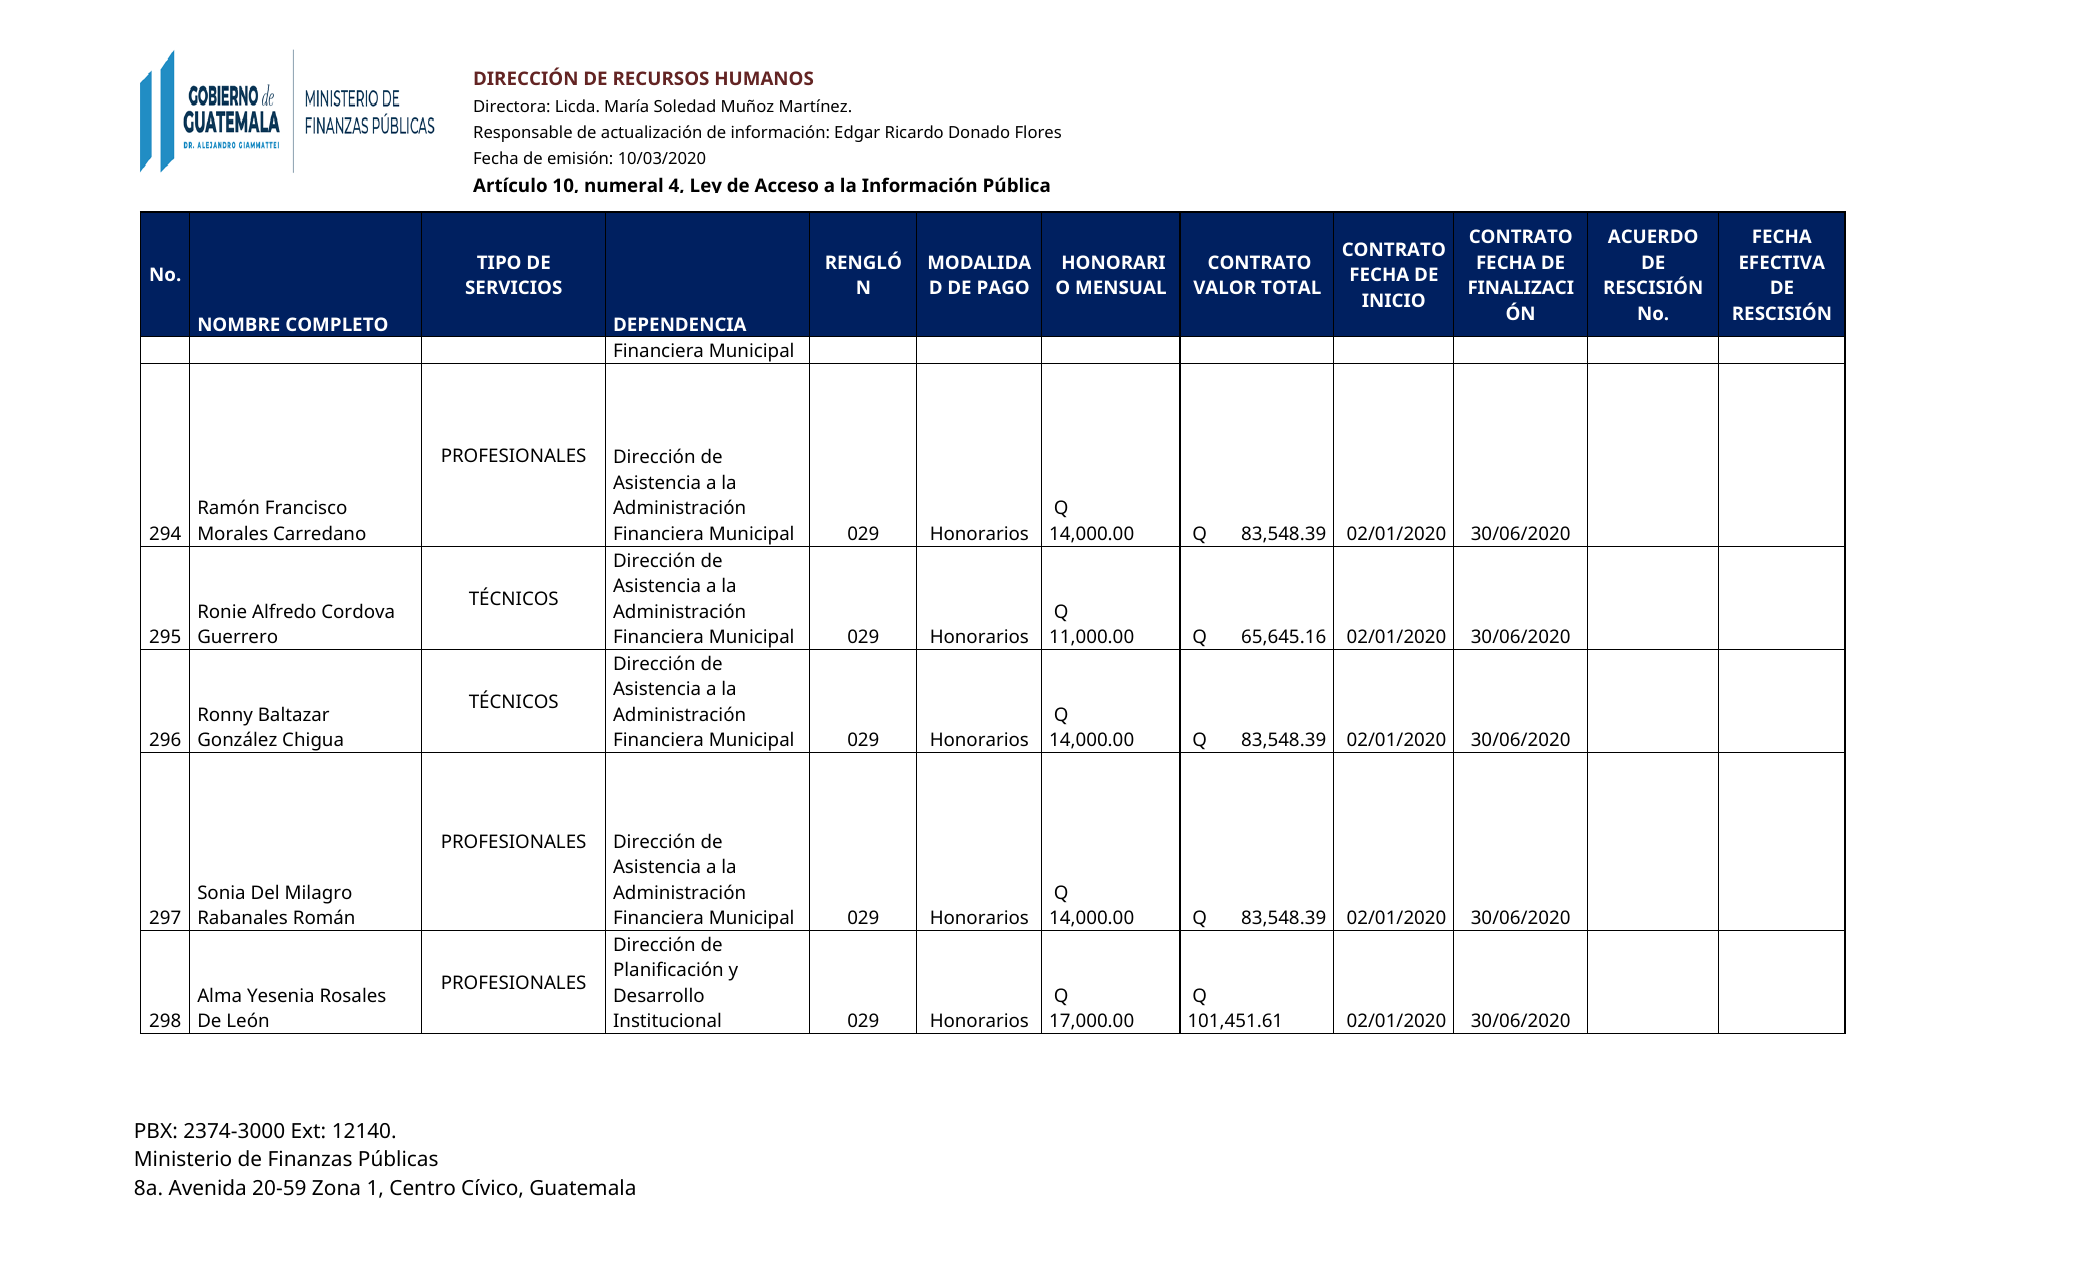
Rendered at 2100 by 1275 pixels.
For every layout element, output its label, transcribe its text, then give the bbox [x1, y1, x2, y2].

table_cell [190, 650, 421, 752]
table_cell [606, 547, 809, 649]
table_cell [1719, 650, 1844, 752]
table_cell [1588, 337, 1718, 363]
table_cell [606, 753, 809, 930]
table_header CONTRATO FECHA DE INICIO [1334, 213, 1453, 336]
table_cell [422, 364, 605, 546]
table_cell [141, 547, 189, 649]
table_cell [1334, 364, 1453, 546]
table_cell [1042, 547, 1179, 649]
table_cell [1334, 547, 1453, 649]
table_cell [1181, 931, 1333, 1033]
table_header FECHA EFECTIVA DE RESCISIÓN [1719, 213, 1844, 336]
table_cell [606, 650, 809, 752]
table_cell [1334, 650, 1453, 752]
table_header No. [141, 213, 189, 336]
table_header TIPO DE SERVICIOS [422, 213, 605, 336]
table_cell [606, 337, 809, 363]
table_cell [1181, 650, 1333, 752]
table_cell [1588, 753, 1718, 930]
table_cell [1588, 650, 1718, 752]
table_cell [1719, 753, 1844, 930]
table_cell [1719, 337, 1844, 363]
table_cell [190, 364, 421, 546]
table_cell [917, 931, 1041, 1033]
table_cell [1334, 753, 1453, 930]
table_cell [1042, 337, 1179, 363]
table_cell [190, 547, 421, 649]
picture [132, 44, 439, 181]
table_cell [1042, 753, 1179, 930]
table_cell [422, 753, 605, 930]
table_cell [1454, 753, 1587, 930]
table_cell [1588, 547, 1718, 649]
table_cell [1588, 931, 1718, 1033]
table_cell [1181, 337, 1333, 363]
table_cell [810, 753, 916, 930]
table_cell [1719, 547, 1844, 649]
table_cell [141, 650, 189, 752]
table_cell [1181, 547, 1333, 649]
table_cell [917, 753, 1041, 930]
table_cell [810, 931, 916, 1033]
table_header CONTRATO FECHA DE FINALIZACIÓN [1454, 213, 1587, 336]
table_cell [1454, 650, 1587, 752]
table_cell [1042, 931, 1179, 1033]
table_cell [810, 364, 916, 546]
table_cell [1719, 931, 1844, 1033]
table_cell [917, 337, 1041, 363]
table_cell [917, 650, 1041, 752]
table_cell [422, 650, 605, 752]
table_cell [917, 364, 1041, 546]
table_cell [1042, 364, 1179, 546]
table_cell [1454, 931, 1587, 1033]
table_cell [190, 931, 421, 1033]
table_header CONTRATO VALOR TOTAL [1181, 213, 1333, 336]
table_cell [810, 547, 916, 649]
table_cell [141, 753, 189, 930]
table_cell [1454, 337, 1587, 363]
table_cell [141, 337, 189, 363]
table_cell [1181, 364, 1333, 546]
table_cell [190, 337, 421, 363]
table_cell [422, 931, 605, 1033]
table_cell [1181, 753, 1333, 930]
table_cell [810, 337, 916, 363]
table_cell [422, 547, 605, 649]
table_header MODALIDAD DE PAGO [917, 213, 1041, 336]
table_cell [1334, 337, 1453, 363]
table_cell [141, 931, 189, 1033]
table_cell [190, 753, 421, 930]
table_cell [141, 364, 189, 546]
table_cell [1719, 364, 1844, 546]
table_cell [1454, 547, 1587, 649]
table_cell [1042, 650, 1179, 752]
table_header NOMBRE COMPLETO [190, 213, 421, 336]
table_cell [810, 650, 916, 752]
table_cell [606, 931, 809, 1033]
table_header ACUERDO DE RESCISIÓN No. [1588, 213, 1718, 336]
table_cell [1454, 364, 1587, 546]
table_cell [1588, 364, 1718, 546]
table_header RENGLÓN [810, 213, 916, 336]
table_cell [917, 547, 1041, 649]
table_header DEPENDENCIA [606, 213, 809, 336]
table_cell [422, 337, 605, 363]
table_header HONORARIO MENSUAL [1042, 213, 1179, 336]
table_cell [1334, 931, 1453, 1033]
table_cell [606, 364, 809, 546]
